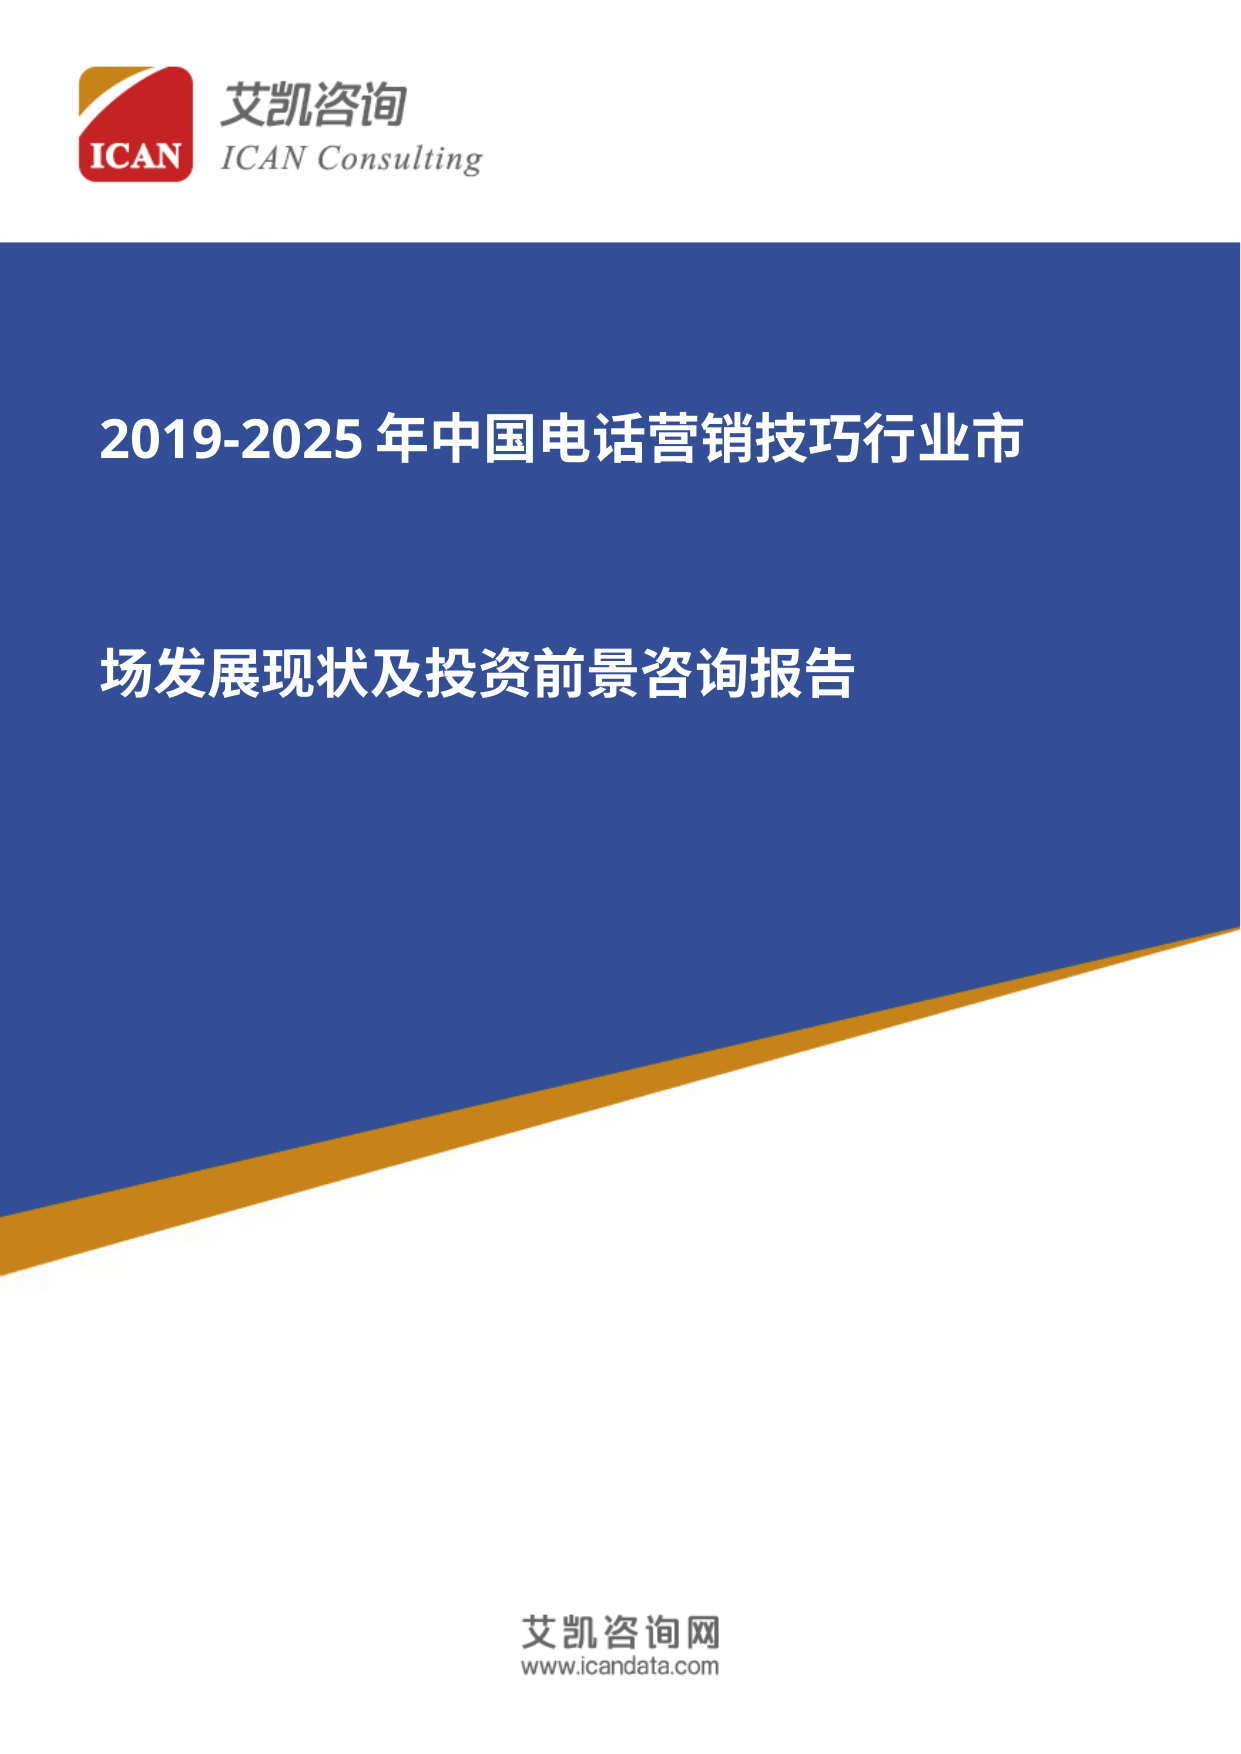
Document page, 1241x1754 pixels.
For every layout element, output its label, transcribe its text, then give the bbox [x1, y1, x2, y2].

picture [0, 5, 1241, 1754]
subtitle 2019-2025年中国电话营销技巧行业市场发展现状及投资前景咨询报告 [99, 386, 1053, 718]
